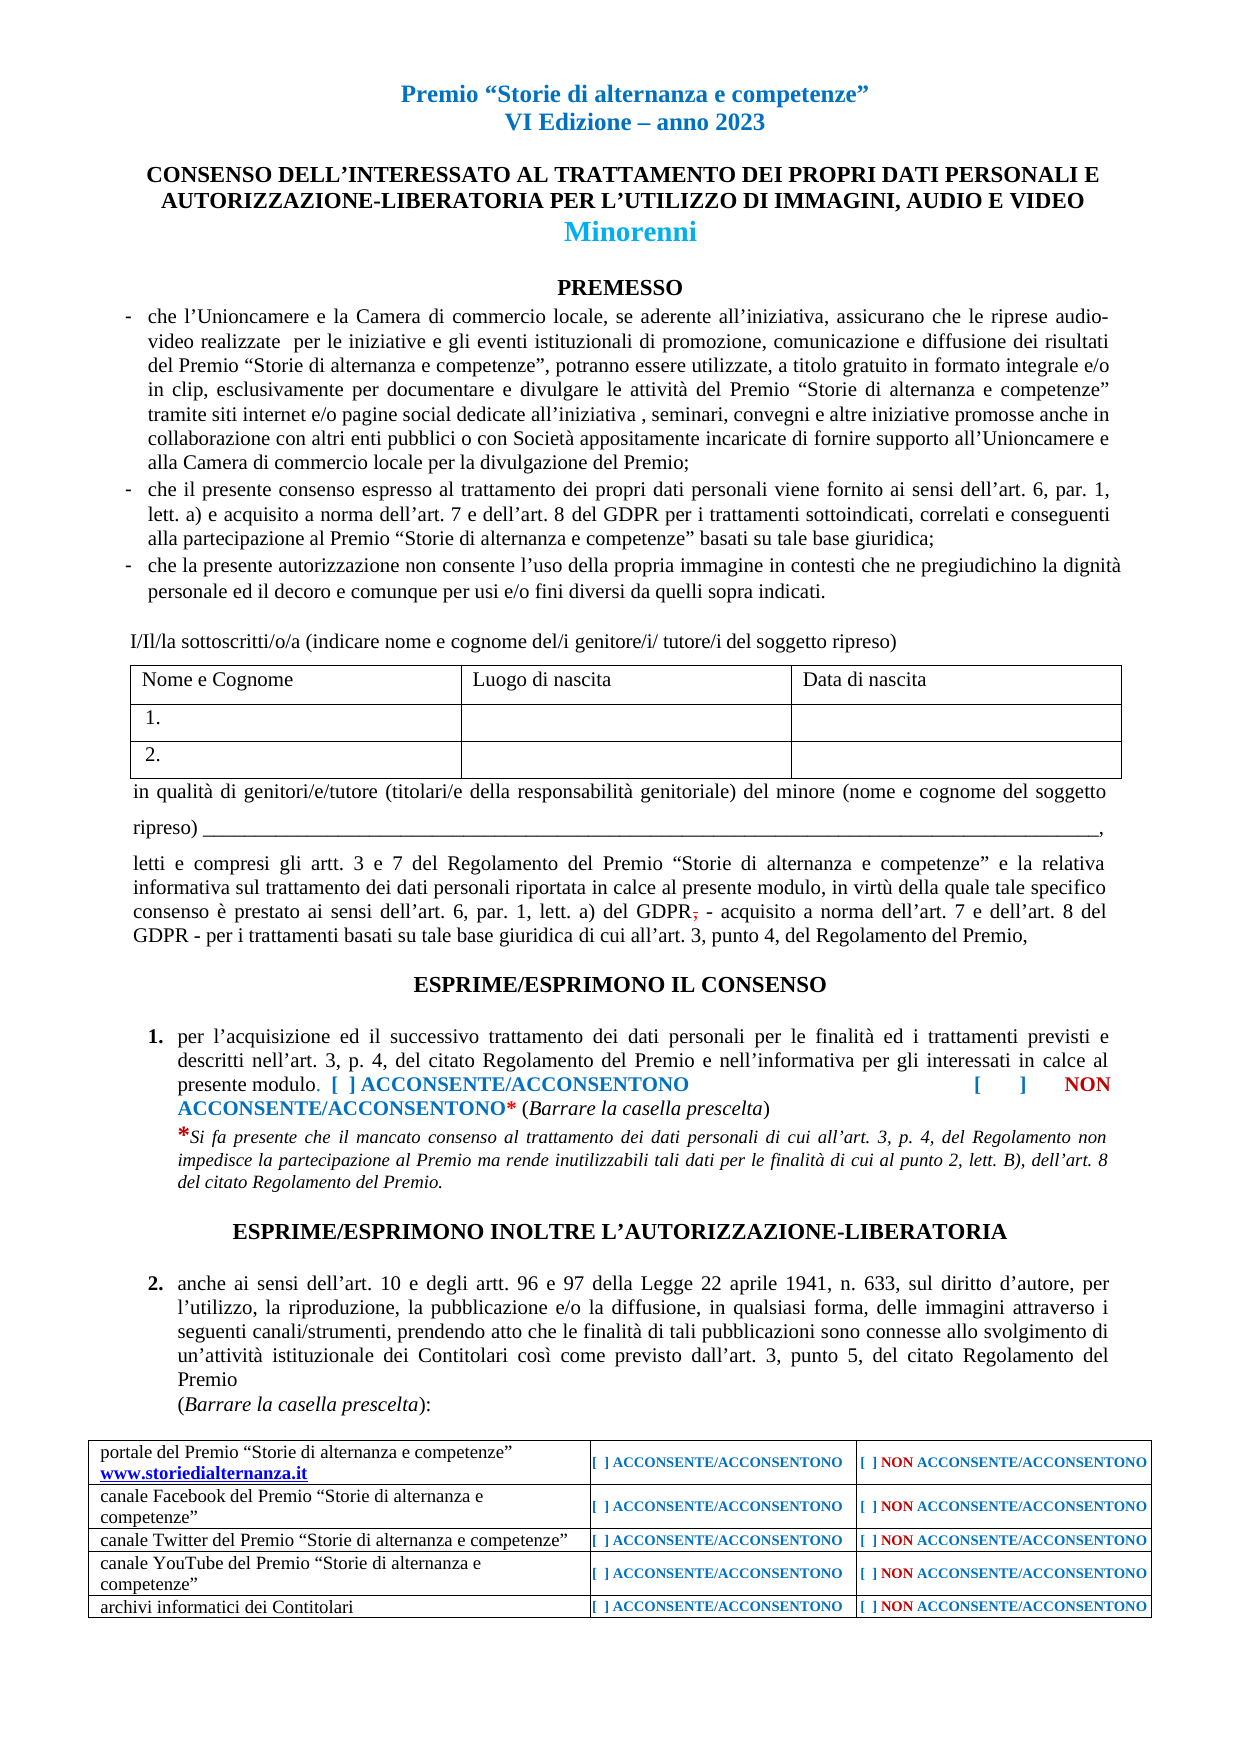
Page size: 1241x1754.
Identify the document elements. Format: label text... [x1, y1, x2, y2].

text ESPRIME/ESPRIMONO INOLTRE L’AUTORIZZAZIONE-LIBERATORIA [118, 1218, 1122, 1245]
table_cell [ ] ACCONSENTE/ACCONSENTONO [591, 1552, 856, 1595]
text Minorenni [133, 214, 1128, 247]
subtitle per l’acquisizione ed il successivo trattamento dei dati personali per le finalità ed i trattamenti previsti e descritti nell’art. 3, p. 4, del citato Regolamento del Premio e nell’informativa per gli interessati in calce al presente modulo. [ ] ACCONSENTE/ACCONSENTONO [ ] NON ACCONSENTE/ACCONSENTONO* (Barrare la casella prescelta) [148, 1024, 1111, 1120]
list che la presente autorizzazione non consente l’uso della propria immagine in contesti che ne pregiudichino la dignità personale ed il decoro e comunque per usi e/o fini diversi da quelli sopra indicati. [125, 550, 1122, 603]
table_cell [462, 705, 791, 741]
table_cell [ ] ACCONSENTE/ACCONSENTONO [591, 1529, 856, 1551]
subtitle (Barrare la casella prescelta): [148, 1391, 1111, 1416]
text in qualità di genitori/e/tutore (titolari/e della responsabilità genitoriale) del minore (nome e cognome del soggetto ripreso) ______________________________________________________________________________________, [133, 779, 1107, 839]
table_cell canale Facebook del Premio “Storie di alternanza e competenze” [89, 1485, 590, 1528]
table_header Luogo di nascita [462, 666, 791, 704]
list che l’Unioncamere e la Camera di commercio locale, se aderente all’iniziativa, assicurano che le riprese audio-video realizzate per le iniziative e gli eventi istituzionali di promozione, comunicazione e diffusione dei risultati del Premio “Storie di alternanza e competenze”, potranno essere utilizzate, a titolo gratuito in formato integrale e/o in clip, esclusivamente per documentare e divulgare le attività del Premio “Storie di alternanza e competenze” tramite siti internet e/o pagine social dedicate all’iniziativa , seminari, convegni e altre iniziative promosse anche in collaborazione con altri enti pubblici o con Società appositamente incaricate di fornire supporto all’Unioncamere e alla Camera di commercio locale per la divulgazione del Premio; [125, 301, 1111, 474]
table_cell [ ] NON ACCONSENTE/ACCONSENTONO [857, 1529, 1151, 1551]
table_cell [131, 705, 461, 741]
table_cell canale YouTube del Premio “Storie di alternanza e competenze” [89, 1552, 590, 1595]
subtitle Premio “Storie di alternanza e competenze” [148, 79, 1122, 107]
text letti e compresi gli artt. 3 e 7 del Regolamento del Premio “Storie di alternanza e competenze” e la relativa informativa sul trattamento dei dati personali riportata in calce al presente modulo, in virtù della quale tale specifico consenso è prestato ai sensi dell’art. 6, par. 1, lett. a) del GDPR, - acquisito a norma dell’art. 7 e dell’art. 8 del GDPR - per i trattamenti basati su tale base giuridica di cui all’art. 3, punto 4, del Regolamento del Premio, [133, 851, 1107, 947]
table_cell [ ] NON ACCONSENTE/ACCONSENTONO [857, 1552, 1151, 1595]
table_cell [ ] NON ACCONSENTE/ACCONSENTONO [857, 1485, 1151, 1528]
table_cell archivi informatici dei Contitolari [89, 1596, 590, 1617]
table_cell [591, 1596, 856, 1617]
table_cell [131, 742, 461, 778]
text ESPRIME/ESPRIMONO IL CONSENSO [118, 971, 1122, 998]
text PREMESSO [118, 274, 1122, 301]
subtitle anche ai sensi dell’art. 10 e degli artt. 96 e 97 della Legge 22 aprile 1941, n. 633, sul diritto d’autore, per l’utilizzo, la riproduzione, la pubblicazione e/o la diffusione, in qualsiasi forma, delle immagini attraverso i seguenti canali/strumenti, prendendo atto che le finalità di tali pubblicazioni sono connesse allo svolgimento di un’attività istituzionale dei Contitolari così come previsto dall’art. 3, punto 5, del citato Regolamento del Premio [148, 1271, 1111, 1391]
subtitle I/Il/la sottoscritti/o/a (indicare nome e cognome del/i genitore/i/ tutore/i del soggetto ripreso) [130, 629, 1122, 653]
table_cell [462, 742, 791, 778]
subtitle CONSENSO DELL’INTERESSATO AL TRATTAMENTO DEI PROPRI DATI PERSONALI E AUTORIZZAZIONE-LIBERATORIA PER L’UTILIZZO DI IMMAGINI, AUDIO E VIDEO [118, 161, 1128, 214]
subtitle *Si fa presente che il mancato consenso al trattamento dei dati personali di cui all’art. 3, p. 4, del Regolamento non impedisce la partecipazione al Premio ma rende inutilizzabili tali dati per le finalità di cui al punto 2, lett. B), dell’art. 8 del citato Regolamento del Premio. [177, 1120, 1111, 1192]
table_cell [792, 742, 1121, 778]
table_cell [792, 705, 1121, 741]
table_header [ ] ACCONSENTE/ACCONSENTONO [591, 1441, 856, 1484]
table_cell [ ] ACCONSENTE/ACCONSENTONO [591, 1485, 856, 1528]
table_cell canale Twitter del Premio “Storie di alternanza e competenze” [89, 1529, 590, 1551]
table_header portale del Premio “Storie di alternanza e competenze” www.storiedialternanza.it [89, 1441, 590, 1484]
table_header [ ] NON ACCONSENTE/ACCONSENTONO [857, 1441, 1151, 1484]
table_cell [857, 1596, 1151, 1617]
table_header Nome e Cognome [131, 666, 461, 704]
table_header Data di nascita [792, 666, 1121, 704]
text VI Edizione – anno 2023 [148, 107, 1122, 136]
list che il presente consenso espresso al trattamento dei propri dati personali viene fornito ai sensi dell’art. 6, par. 1, lett. a) e acquisito a norma dell’art. 7 e dell’art. 8 del GDPR per i trattamenti sottoindicati, correlati e conseguenti alla partecipazione al Premio “Storie di alternanza e competenze” basati su tale base giuridica; [125, 474, 1111, 550]
